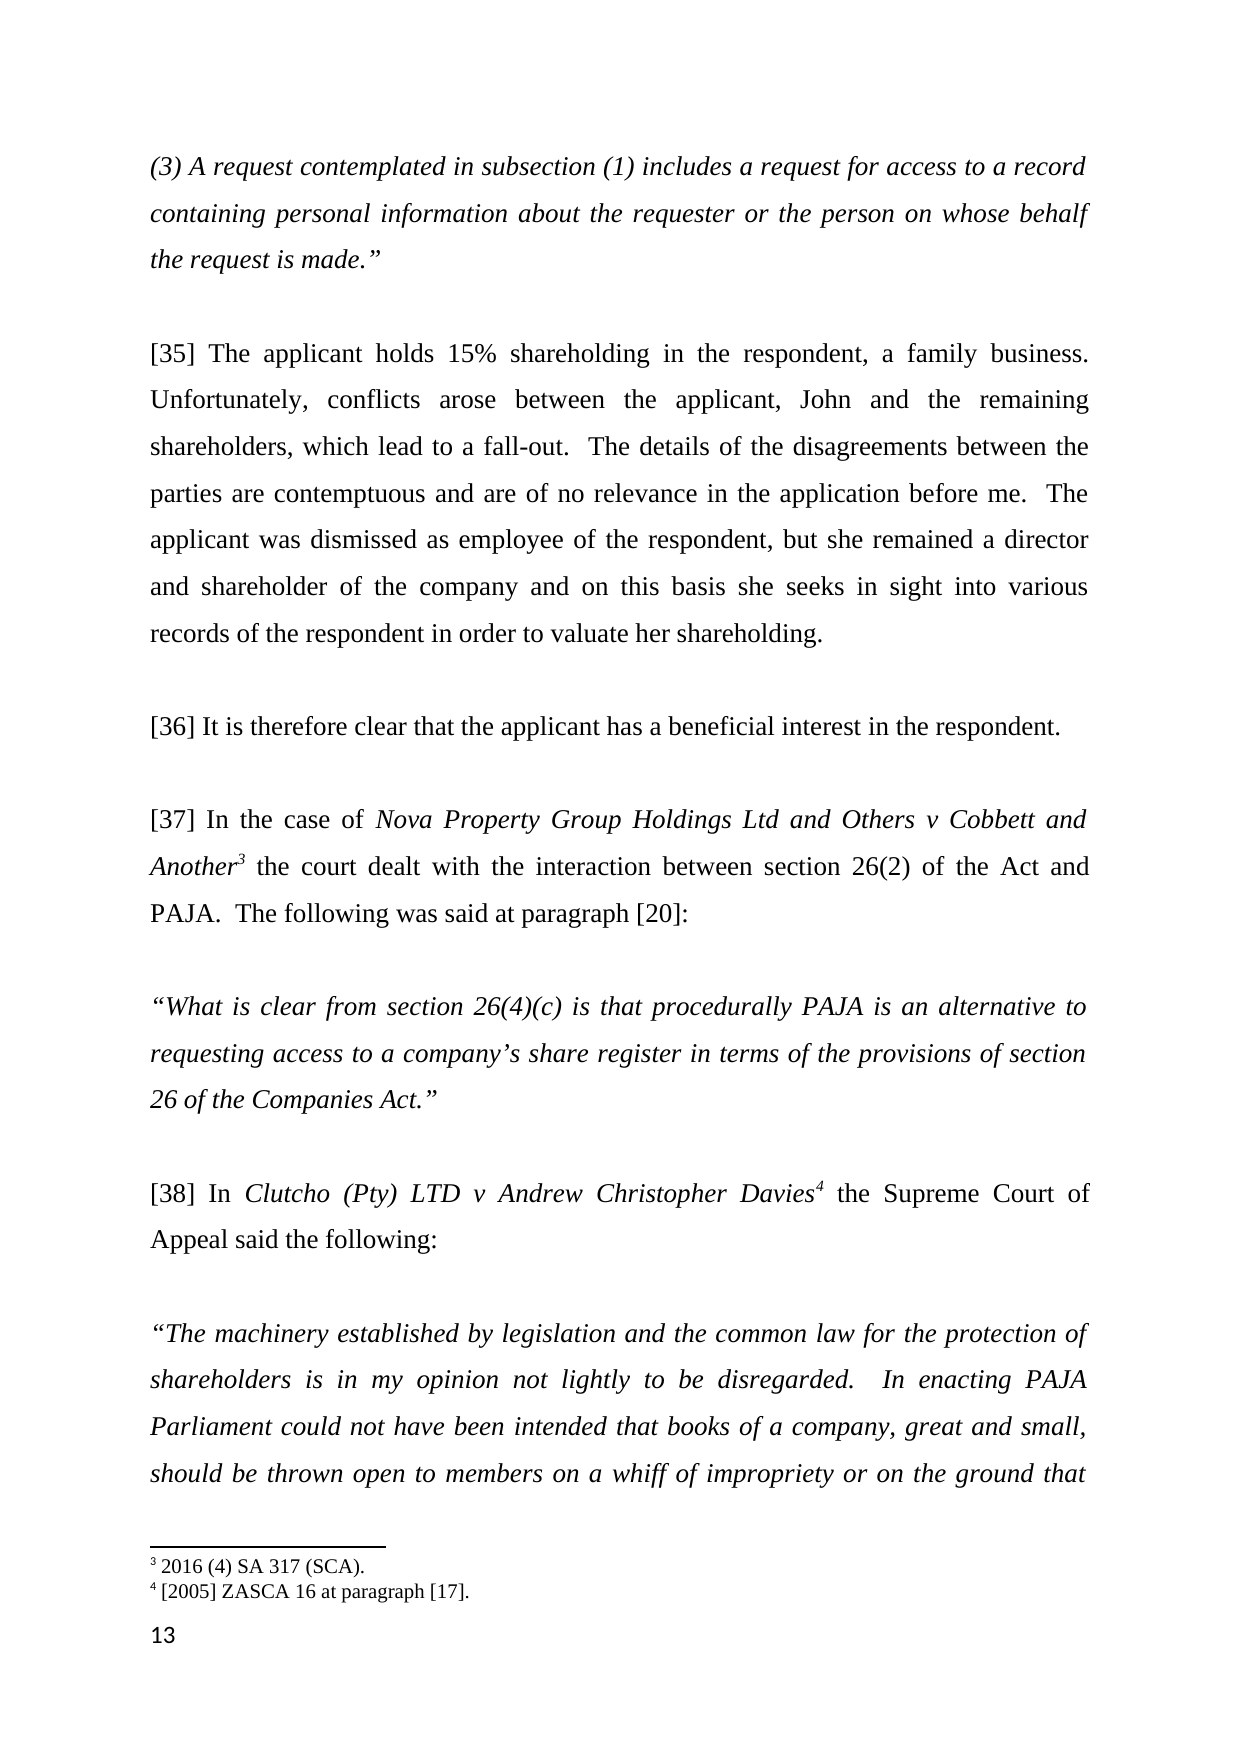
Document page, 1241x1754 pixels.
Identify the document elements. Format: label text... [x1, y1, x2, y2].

text [36] It is therefore clear that the applicant has a beneficial interest in the respondent. [150, 710, 1090, 741]
text “What is clear from section 26(4)(c) is that procedurally PAJA is an alternative to requesting access to a company’s share register in terms of the provisions of section 26 of the Companies Act.” [150, 990, 1090, 1114]
text [37] In the case of Nova Property Group Holdings Ltd and Others v Cobbett and Another the court dealt with the interaction between section 26(2) of the Act and PAJA. The following was said at paragraph [20]: [150, 803, 1090, 928]
text (3) A request contemplated in subsection (1) includes a request for access to a record containing personal information about the requester or the person on whose behalf the request is made.” [150, 150, 1090, 274]
text [38] In Clutcho (Pty) LTD v Andrew Christopher Davies the Supreme Court of Appeal said the following: [150, 1177, 1090, 1254]
text [35] The applicant holds 15% shareholding in the respondent, a family business. Unfortunately, conflicts arose between the applicant, John and the remaining shareholders, which lead to a fall-out. The details of the disagreements between the parties are contemptuous and are of no relevance in the application before me. The applicant was dismissed as employee of the respondent, but she remained a director and shareholder of the company and on this basis she seeks in sight into various records of the respondent in order to valuate her shareholding. [150, 337, 1090, 648]
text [150, 1317, 1090, 1488]
